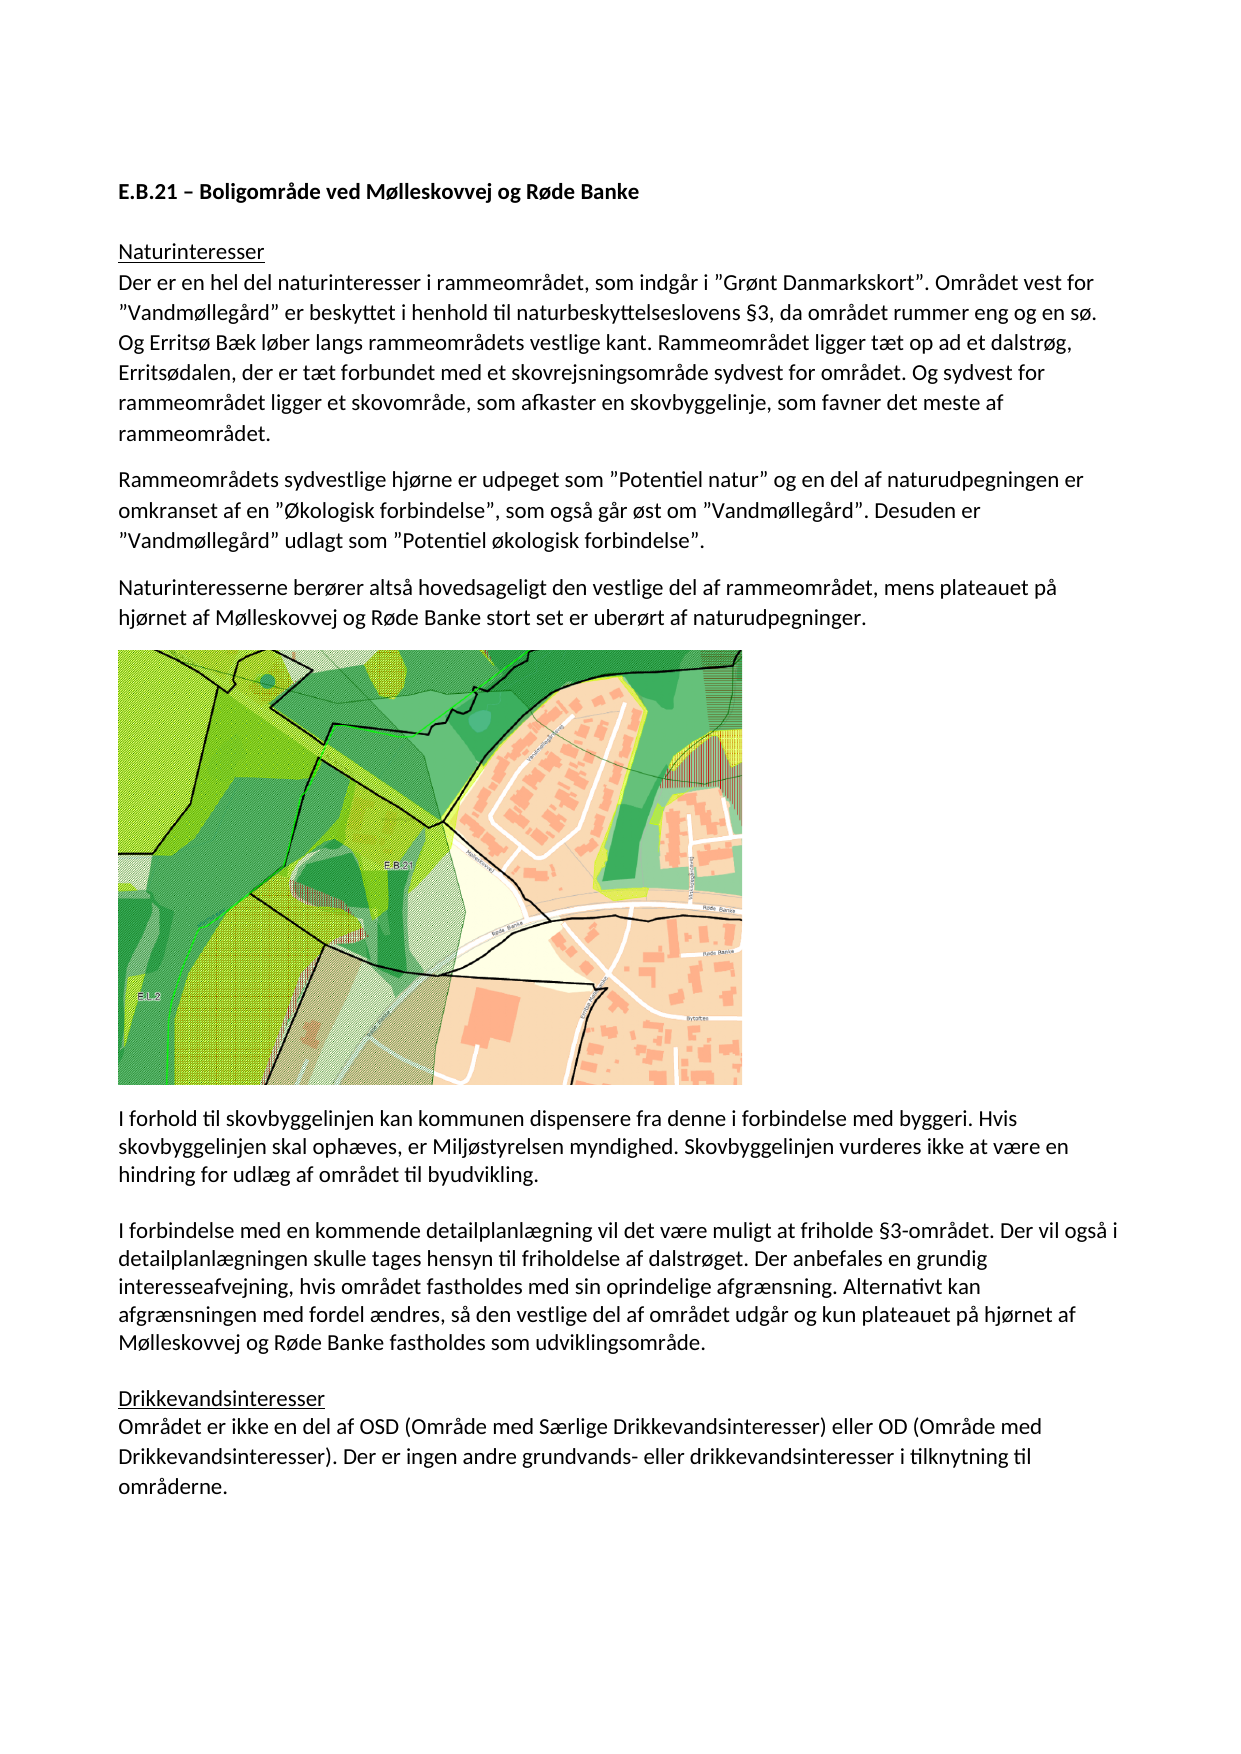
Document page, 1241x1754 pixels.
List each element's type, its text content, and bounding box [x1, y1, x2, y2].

text Naturinteresserne berører altså hovedsageligt den vestlige del af rammeområdet, mens plateauet på hjørnet af Mølleskovvej og Røde Banke stort set er uberørt af naturudpegninger. [118, 573, 1122, 631]
picture [118, 650, 743, 1085]
text Der er en hel del naturinteresser i rammeområdet, som indgår i ”Grønt Danmarkskort”. Området vest for ”Vandmøllegård” er beskyttet i henhold til naturbeskyttelseslovens §3, da området rummer eng og en sø. Og Erritsø Bæk løber langs rammeområdets vestlige kant. Rammeområdet ligger tæt op ad et dalstrøg, Erritsødalen, der er tæt forbundet med et skovrejsningsområde sydvest for området. Og sydvest for rammeområdet ligger et skovområde, som afkaster en skovbyggelinje, som favner det meste af rammeområdet. [118, 268, 1122, 447]
text Området er ikke en del af OSD (Område med Særlige Drikkevandsinteresser) eller OD (Område med Drikkevandsinteresser). Der er ingen andre grundvands- eller drikkevandsinteresser i tilknytning til områderne. [118, 1412, 1122, 1500]
text Rammeområdets sydvestlige hjørne er udpeget som ”Potentiel natur” og en del af naturudpegningen er omkranset af en ”Økologisk forbindelse”, som også går øst om ”Vandmøllegård”. Desuden er ”Vandmøllegård” udlagt som ”Potentiel økologisk forbindelse”. [118, 466, 1122, 554]
text I forbindelse med en kommende detailplanlægning vil det være muligt at friholde §3-området. Der vil også i detailplanlægningen skulle tages hensyn til friholdelse af dalstrøget. Der anbefales en grundig interesseafvejning, hvis området fastholdes med sin oprindelige afgrænsning. Alternativt kan afgrænsningen med fordel ændres, så den vestlige del af området udgår og kun plateauet på hjørnet af Mølleskovvej og Røde Banke fastholdes som udviklingsområde. [118, 1216, 1122, 1356]
text I forhold til skovbyggelinjen kan kommunen dispensere fra denne i forbindelse med byggeri. Hvis skovbyggelinjen skal ophæves, er Miljøstyrelsen myndighed. Skovbyggelinjen vurderes ikke at være en hindring for udlæg af området til byudvikling. [118, 1104, 1122, 1188]
subtitle Naturinteresser [118, 237, 1122, 265]
text Drikkevandsinteresser [118, 1384, 1122, 1412]
text E.B.21 – Boligområde ved Mølleskovvej og Røde Banke [118, 177, 1122, 205]
